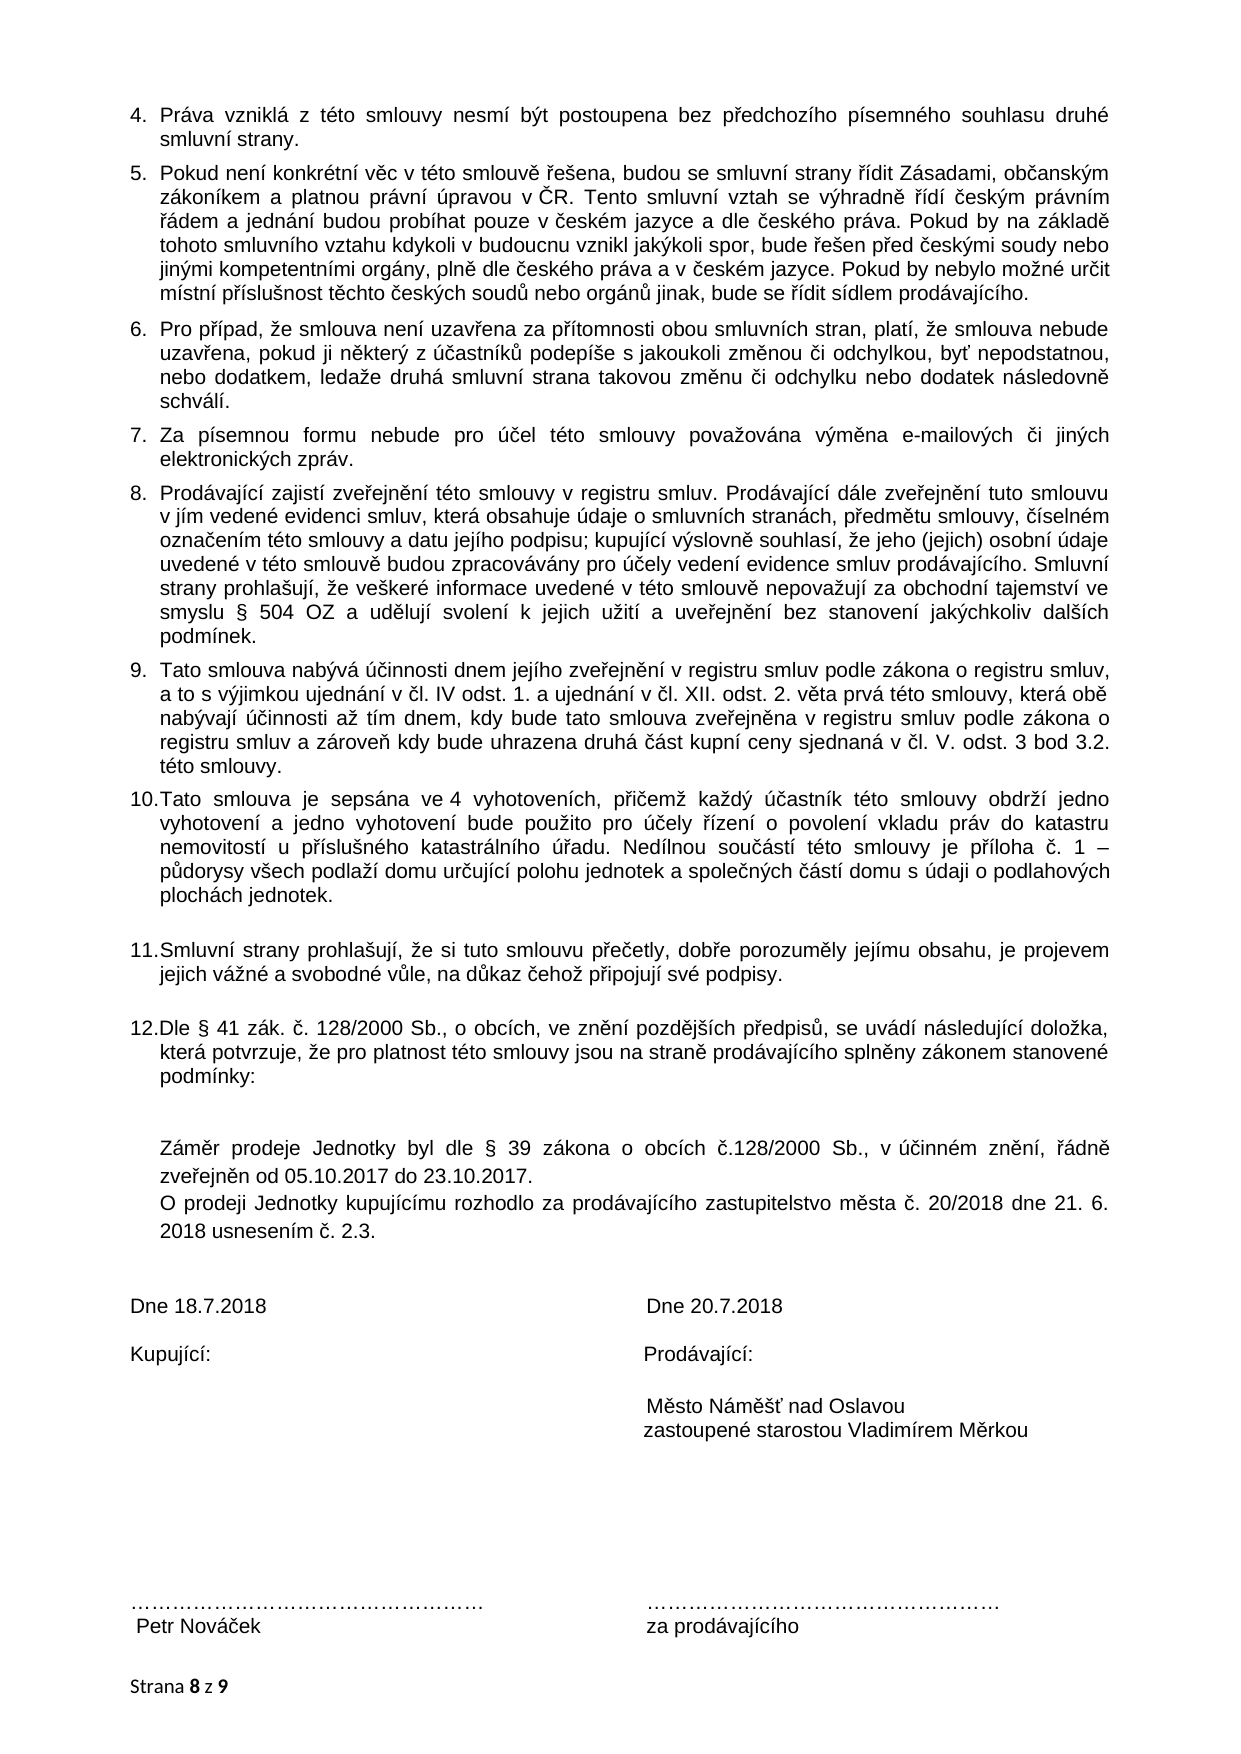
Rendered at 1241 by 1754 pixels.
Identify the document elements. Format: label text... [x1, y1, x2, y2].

text Město Náměšť nad Oslavou [130, 1394, 1110, 1418]
text 10. Tato smlouva je sepsána ve 4 vyhotoveních, přičemž každý účastník této smlouvy obdrží jedno vyhotovení a jedno vyhotovení bude použito pro účely řízení o povolení vkladu práv do katastru nemovitostí u příslušného katastrálního úřadu. Nedílnou součástí této smlouvy je příloha č. 1 – půdorysy všech podlaží domu určující polohu jednotek a společných částí domu s údaji o podlahových plochách jednotek. [130, 787, 1110, 907]
text 6. Pro případ, že smlouva není uzavřena za přítomnosti obou smluvních stran, platí, že smlouva nebude uzavřena, pokud ji některý z účastníků podepíše s jakoukoli změnou či odchylkou, byť nepodstatnou, nebo dodatkem, ledaže druhá smluvní strana takovou změnu či odchylku nebo dodatek následovně schválí. [130, 317, 1110, 413]
text 12.Dle § 41 zák. č. 128/2000 Sb., o obcích, ve znění pozdějších předpisů, se uvádí následující doložka, která potvrzuje, že pro platnost této smlouvy jsou na straně prodávajícího splněny zákonem stanovené podmínky: [130, 1016, 1110, 1088]
text 4. Práva vzniklá z této smlouvy nesmí být postoupena bez předchozího písemného souhlasu druhé smluvní strany. [130, 103, 1110, 151]
text Dne 18.7.2018 Dne 20.7.2018 [130, 1294, 1110, 1318]
text Kupující: Prodávající: [130, 1342, 1110, 1366]
text …………………………………………… …………………………………………… [130, 1590, 1110, 1614]
text 11. Smluvní strany prohlašují, že si tuto smlouvu přečetly, dobře porozuměly jejímu obsahu, je projevem jejich vážné a svobodné vůle, na důkaz čehož připojují své podpisy. [130, 937, 1110, 985]
text 7. Za písemnou formu nebude pro účel této smlouvy považována výměna e-mailových či jiných elektronických zpráv. [130, 423, 1110, 471]
text O prodeji Jednotky kupujícímu rozhodlo za prodávajícího zastupitelstvo města č. 20/2018 dne 21. 6. 2018 usnesením č. 2.3. [159, 1191, 1110, 1243]
text 5. Pokud není konkrétní věc v této smlouvě řešena, budou se smluvní strany řídit Zásadami, občanským zákoníkem a platnou právní úpravou v ČR. Tento smluvní vztah se výhradně řídí českým právním řádem a jednání budou probíhat pouze v českém jazyce a dle českého práva. Pokud by na základě tohoto smluvního vztahu kdykoli v budoucnu vznikl jakýkoli spor, bude řešen před českými soudy nebo jinými kompetentními orgány, plně dle českého práva a v českém jazyce. Pokud by nebylo možné určit místní příslušnost těchto českých soudů nebo orgánů jinak, bude se řídit sídlem prodávajícího. [130, 161, 1110, 305]
text Petr Nováček za prodávajícího [130, 1614, 1110, 1638]
text 8. Prodávající zajistí zveřejnění této smlouvy v registru smluv. Prodávající dále zveřejnění tuto smlouvu v jím vedené evidenci smluv, která obsahuje údaje o smluvních stranách, předmětu smlouvy, číselném označením této smlouvy a datu jejího podpisu; kupující výslovně souhlasí, že jeho (jejich) osobní údaje uvedené v této smlouvě budou zpracovávány pro účely vedení evidence smluv prodávajícího. Smluvní strany prohlašují, že veškeré informace uvedené v této smlouvě nepovažují za obchodní tajemství ve smyslu § 504 OZ a udělují svolení k jejich užití a uveřejnění bez stanovení jakýchkoliv dalších podmínek. [130, 480, 1110, 648]
text zastoupené starostou Vladimírem Měrkou [130, 1418, 1110, 1442]
text Záměr prodeje Jednotky byl dle § 39 zákona o obcích č.128/2000 Sb., v účinném znění, řádně zveřejněn od 05.10.2017 do 23.10.2017. [159, 1136, 1110, 1188]
text 9. Tato smlouva nabývá účinnosti dnem jejího zveřejnění v registru smluv podle zákona o registru smluv, a to s výjimkou ujednání v čl. IV odst. 1. a ujednání v čl. XII. odst. 2. věta prvá této smlouvy, která obě nabývají účinnosti až tím dnem, kdy bude tato smlouva zveřejněna v registru smluv podle zákona o registru smluv a zároveň kdy bude uhrazena druhá část kupní ceny sjednaná v čl. V. odst. 3 bod 3.2. této smlouvy. [130, 658, 1110, 777]
